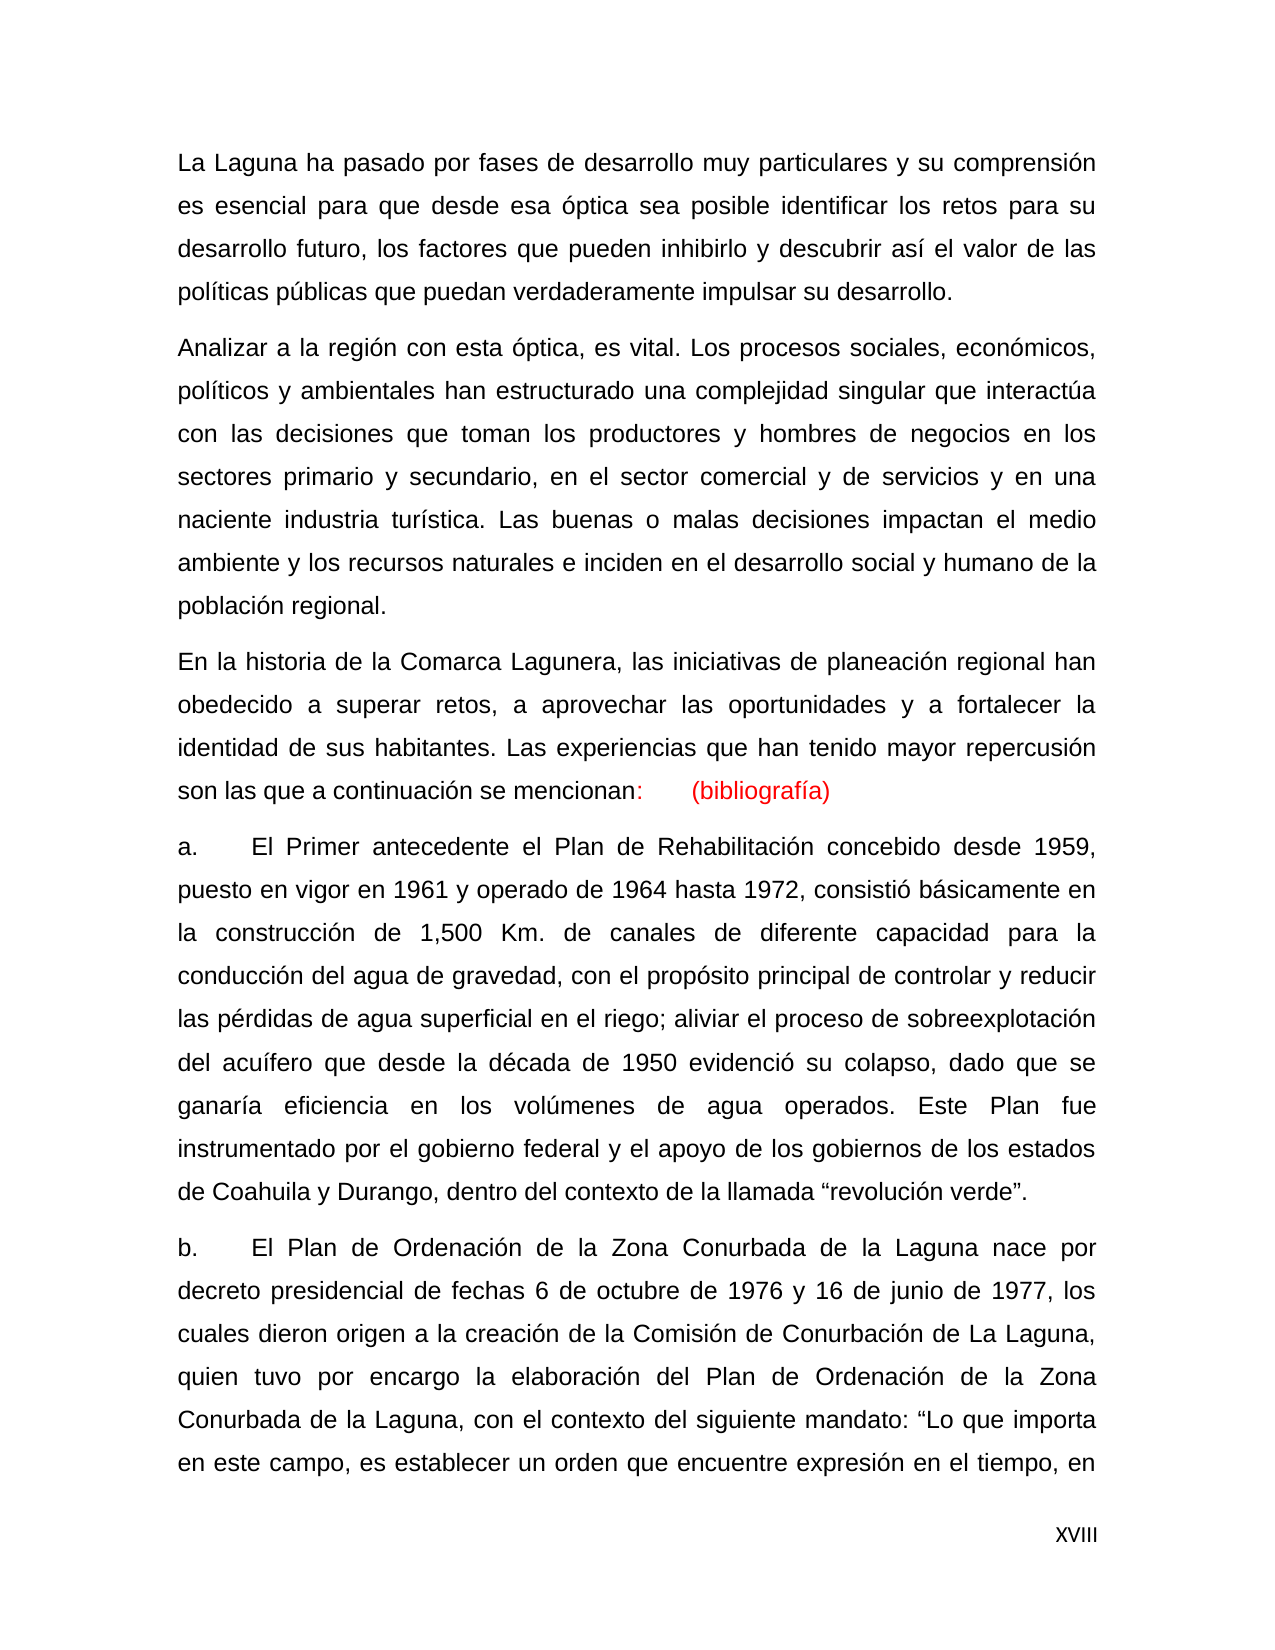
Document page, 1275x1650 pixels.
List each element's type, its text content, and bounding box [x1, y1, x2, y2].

text La Laguna ha pasado por fases de desarrollo muy particulares y su comprensión es esencial para que desde esa óptica sea posible identificar los retos para su desarrollo futuro, los factores que pueden inhibirlo y descubrir así el valor de las políticas públicas que puedan verdaderamente impulsar su desarrollo. [177, 148, 1098, 306]
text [177, 1233, 1098, 1477]
text a. El Primer antecedente el Plan de Rehabilitación concebido desde 1959, puesto en vigor en 1961 y operado de 1964 hasta 1972, consistió básicamente en la construcción de 1,500 Km. de canales de diferente capacidad para la conducción del agua de gravedad, con el propósito principal de controlar y reducir las pérdidas de agua superficial en el riego; aliviar el proceso de sobreexplotación del acuífero que desde la década de 1950 evidenció su colapso, dado que se ganaría eficiencia en los volúmenes de agua operados. Este Plan fue instrumentado por el gobierno federal y el apoyo de los gobiernos de los estados de Coahuila y Durango, dentro del contexto de la llamada “revolución verde”. [177, 832, 1098, 1206]
text En la historia de la Comarca Lagunera, las iniciativas de planeación regional han obedecido a superar retos, a aprovechar las oportunidades y a fortalecer la identidad de sus habitantes. Las experiencias que han tenido mayor repercusión son las que a continuación se mencionan: (bibliografía) [177, 647, 1098, 805]
text Analizar a la región con esta óptica, es vital. Los procesos sociales, económicos, políticos y ambientales han estructurado una complejidad singular que interactúa con las decisiones que toman los productores y hombres de negocios en los sectores primario y secundario, en el sector comercial y de servicios y en una naciente industria turística. Las buenas o malas decisiones impactan el medio ambiente y los recursos naturales e inciden en el desarrollo social y humano de la población regional. [177, 333, 1098, 620]
